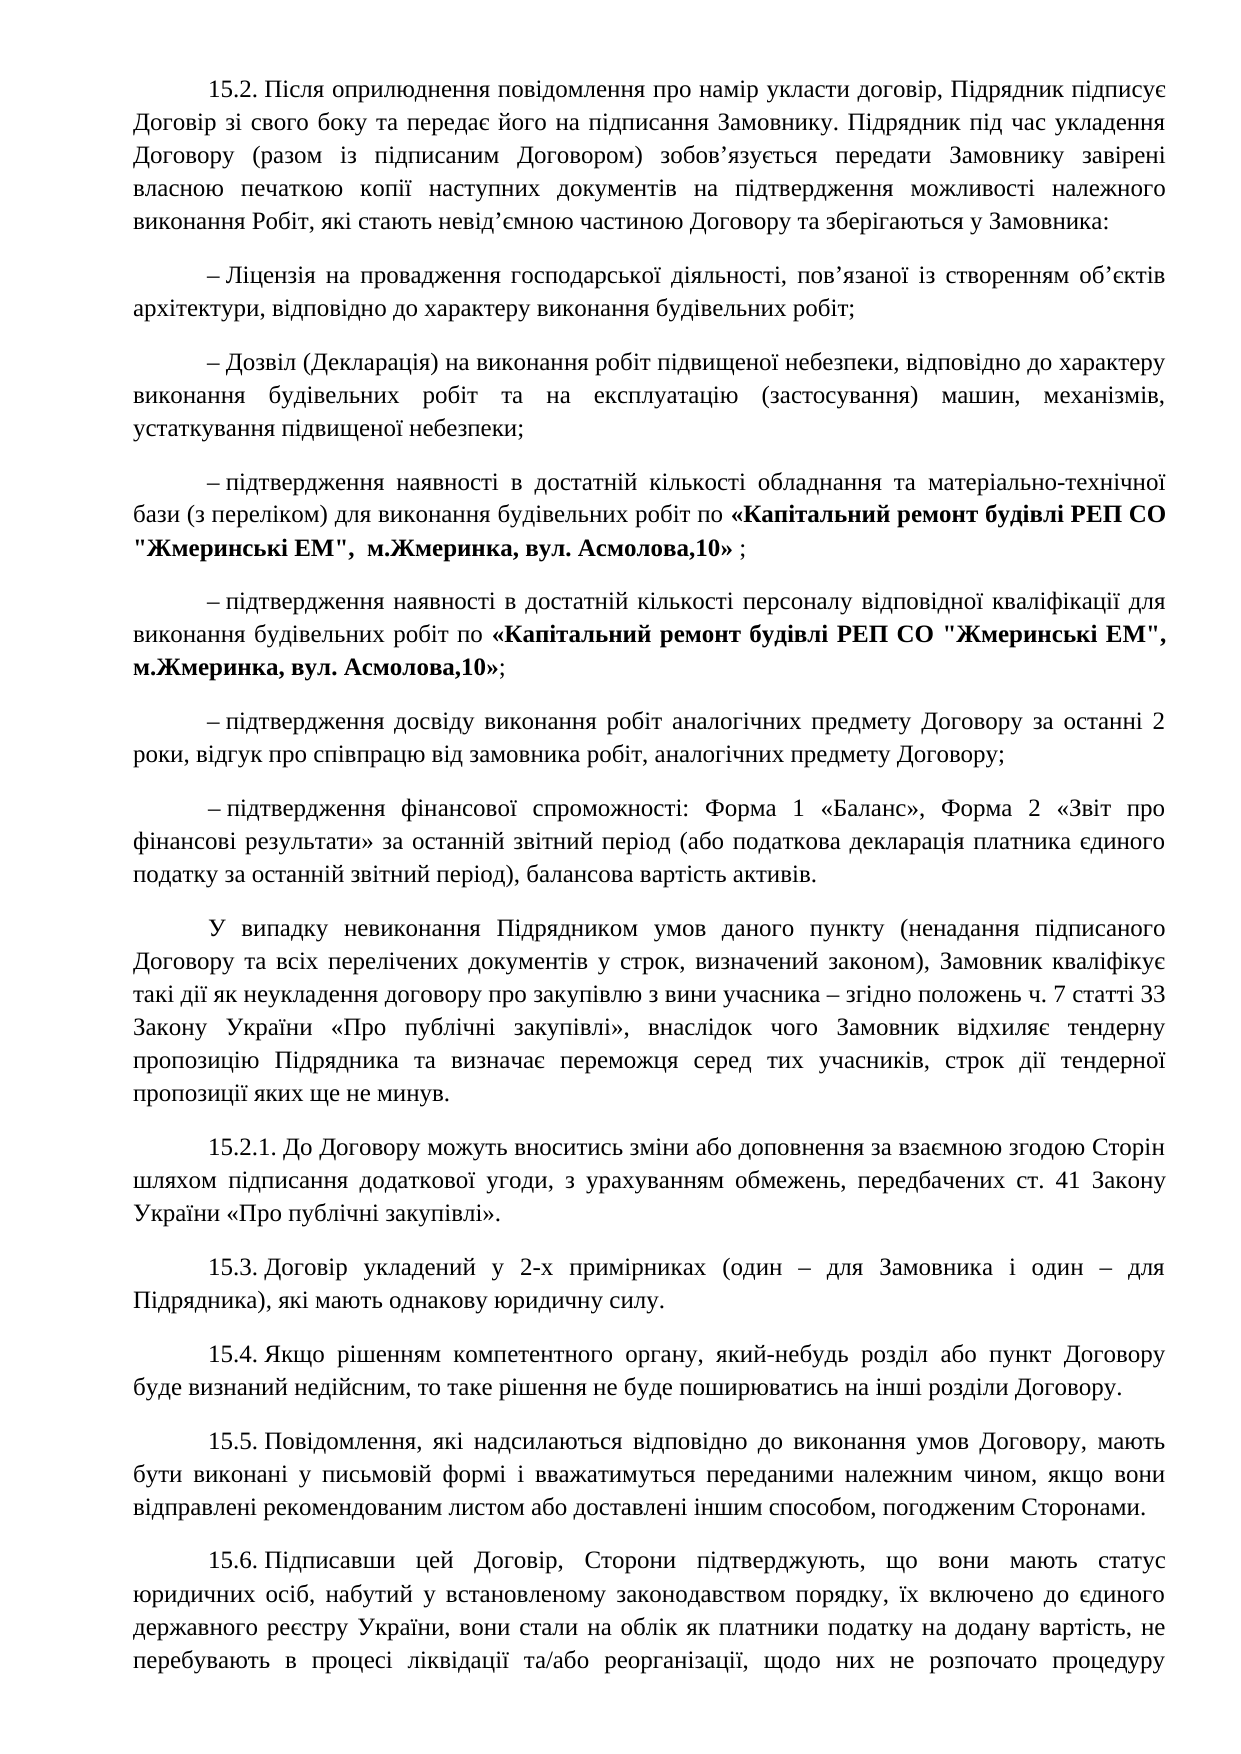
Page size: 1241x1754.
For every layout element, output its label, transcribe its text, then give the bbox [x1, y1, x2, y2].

text – підтвердження наявності в достатній кількості персоналу відповідної кваліфікації для виконання будівельних робіт по «Капітальний ремонт будівлі РЕП СО "Жмеринські ЕМ", м.Жмеринка, вул. Асмолова,10»; [133, 586, 1167, 681]
text У випадку невиконання Підрядником умов даного пункту (ненадання підписаного Договору та всіх перелічених документів у строк, визначений законом), Замовник кваліфікує такі дії як неукладення договору про закупівлю з вини учасника – згідно положень ч. 7 статті 33 Закону України «Про публічні закупівлі», внаслідок чого Замовник відхиляє тендерну пропозицію Підрядника та визначає переможця серед тих учасників, строк дії тендерної пропозиції яких ще не минув. [133, 913, 1167, 1107]
text 15.4. Якщо рішенням компетентного органу, який-небудь розділ або пункт Договору буде визнаний недійсним, то таке рішення не буде поширюватись на інші розділи Договору. [133, 1339, 1167, 1401]
text 15.2. Після оприлюднення повідомлення про намір укласти договір, Підрядник підписує Договір зі свого боку та передає його на підписання Замовнику. Підрядник під час укладення Договору (разом із підписаним Договором) зобов’язується передати Замовнику завірені власною печаткою копії наступних документів на підтвердження можливості належного виконання Робіт, які стають невід’ємною частиною Договору та зберігаються у Замовника: [133, 74, 1167, 235]
text – підтвердження фінансової спроможності: Форма 1 «Баланс», Форма 2 «Звіт про фінансові результати» за останній звітний період (або податкова декларація платника єдиного податку за останній звітний період), балансова вартість активів. [133, 793, 1167, 888]
text 15.2.1. До Договору можуть вноситись зміни або доповнення за взаємною згодою Сторін шляхом підписання додаткової угоди, з урахуванням обмежень, передбачених ст. 41 Закону України «Про публічні закупівлі». [133, 1132, 1167, 1227]
text – Дозвіл (Декларація) на виконання робіт підвищеної небезпеки, відповідно до характеру виконання будівельних робіт та на експлуатацію (застосування) машин, механізмів, устаткування підвищеної небезпеки; [133, 347, 1167, 441]
text – підтвердження наявності в достатній кількості обладнання та матеріально-технічної бази (з переліком) для виконання будівельних робіт по «Капітальний ремонт будівлі РЕП СО "Жмеринські ЕМ", м.Жмеринка, вул. Асмолова,10» ; [133, 467, 1167, 561]
text 15.3. Договір укладений у 2-х примірниках (один – для Замовника і один – для Підрядника), які мають однакову юридичну силу. [133, 1252, 1167, 1314]
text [133, 1546, 1167, 1673]
text – Ліцензія на провадження господарської діяльності, пов’язаної із створенням об’єктів архітектури, відповідно до характеру виконання будівельних робіт; [133, 260, 1167, 322]
text – підтвердження досвіду виконання робіт аналогічних предмету Договору за останні 2 роки, відгук про співпрацю від замовника робіт, аналогічних предмету Договору; [133, 706, 1167, 768]
text 15.5. Повідомлення, які надсилаються відповідно до виконання умов Договору, мають бути виконані у письмовій формі і вважатимуться переданими належним чином, якщо вони відправлені рекомендованим листом або доставлені іншим способом, погодженим Сторонами. [133, 1426, 1167, 1521]
